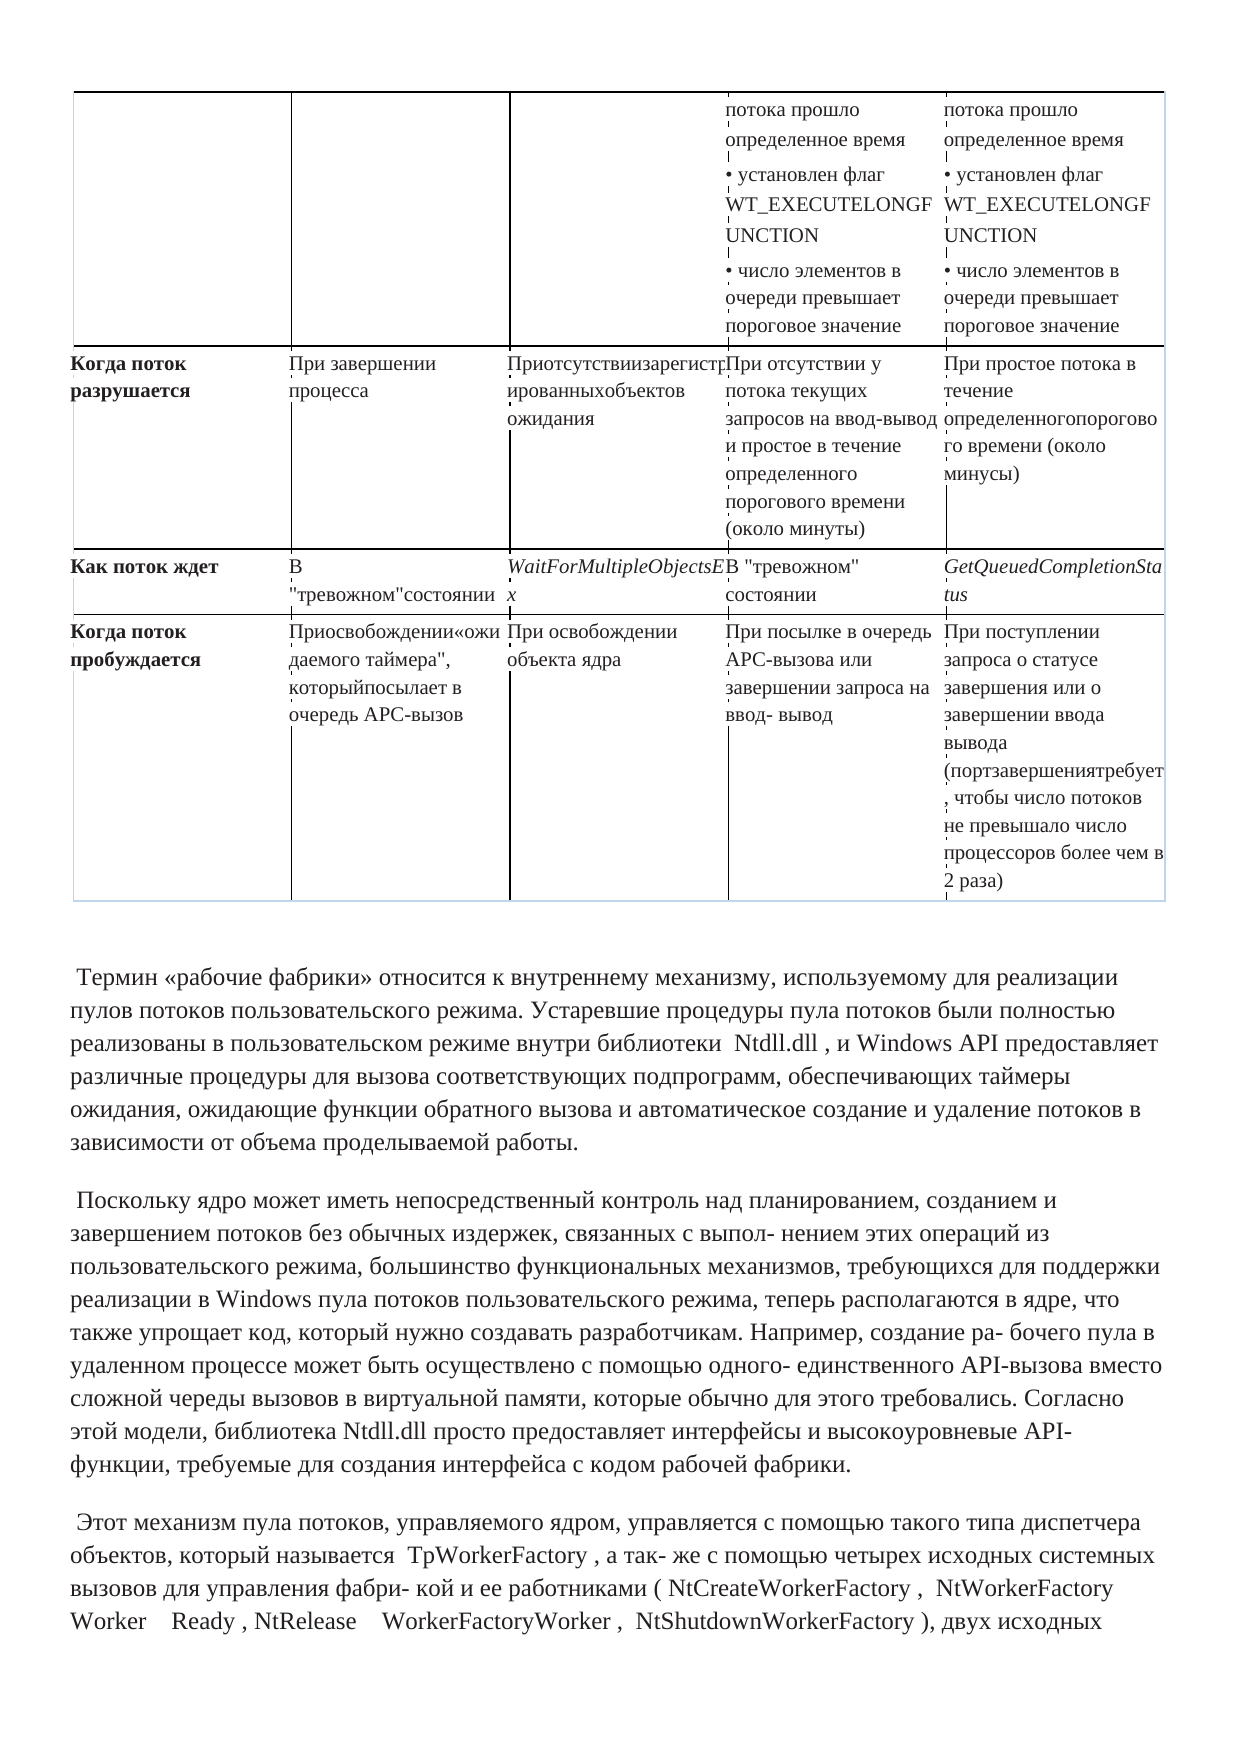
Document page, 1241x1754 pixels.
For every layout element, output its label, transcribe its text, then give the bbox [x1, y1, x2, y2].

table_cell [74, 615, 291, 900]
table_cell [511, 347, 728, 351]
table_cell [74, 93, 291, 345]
text Термин «рабочие фабрики» относится к внутреннему механизму, используемому для реализации пулов потоков пользовательского режима. Устаревшие процедуры пула потоков были полностью реализованы в пользовательском режиме внутри библиотеки Ntdll.dll , и Windows API предоставляет различные процедуры для вызова соответствующих подпрограмм, обеспечивающих таймеры ожидания, ожидающие функции обратного вызова и автоматическое создание и удаление потоков в зависимости от объема проделываемой работы. [70, 962, 1165, 1156]
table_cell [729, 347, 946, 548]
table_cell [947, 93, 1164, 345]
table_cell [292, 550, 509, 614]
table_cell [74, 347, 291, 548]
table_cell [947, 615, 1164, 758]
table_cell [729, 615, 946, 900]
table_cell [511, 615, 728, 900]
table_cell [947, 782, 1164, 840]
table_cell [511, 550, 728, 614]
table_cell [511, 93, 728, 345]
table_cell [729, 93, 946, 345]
text Поскольку ядро может иметь непосредственный контроль над планированием, созданием и завершением потоков без обычных издержек, связанных с выпол- нением этих операций из пользовательского режима, большинство функциональных механизмов, требующихся для поддержки реализации в Windows пула потоков пользовательского режима, теперь располагаются в ядре, что также упрощает код, который нужно создавать разработчикам. Например, создание ра- бочего пула в удаленном процессе может быть осуществлено с помощью одного- единственного API-вызова вместо сложной череды вызовов в виртуальной памяти, которые обычно для этого требовались. Согласно этой модели, библиотека Ntdll.dll просто предоставляет интерфейсы и высокоуровневые API-функции, требуемые для создания интерфейса с кодом рабочей фабрики. [70, 1185, 1165, 1478]
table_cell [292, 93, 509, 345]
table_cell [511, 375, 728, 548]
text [70, 1507, 1165, 1635]
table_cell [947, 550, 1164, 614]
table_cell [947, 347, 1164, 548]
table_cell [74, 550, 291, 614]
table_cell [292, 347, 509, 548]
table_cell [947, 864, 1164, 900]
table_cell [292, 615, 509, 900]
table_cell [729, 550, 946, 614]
